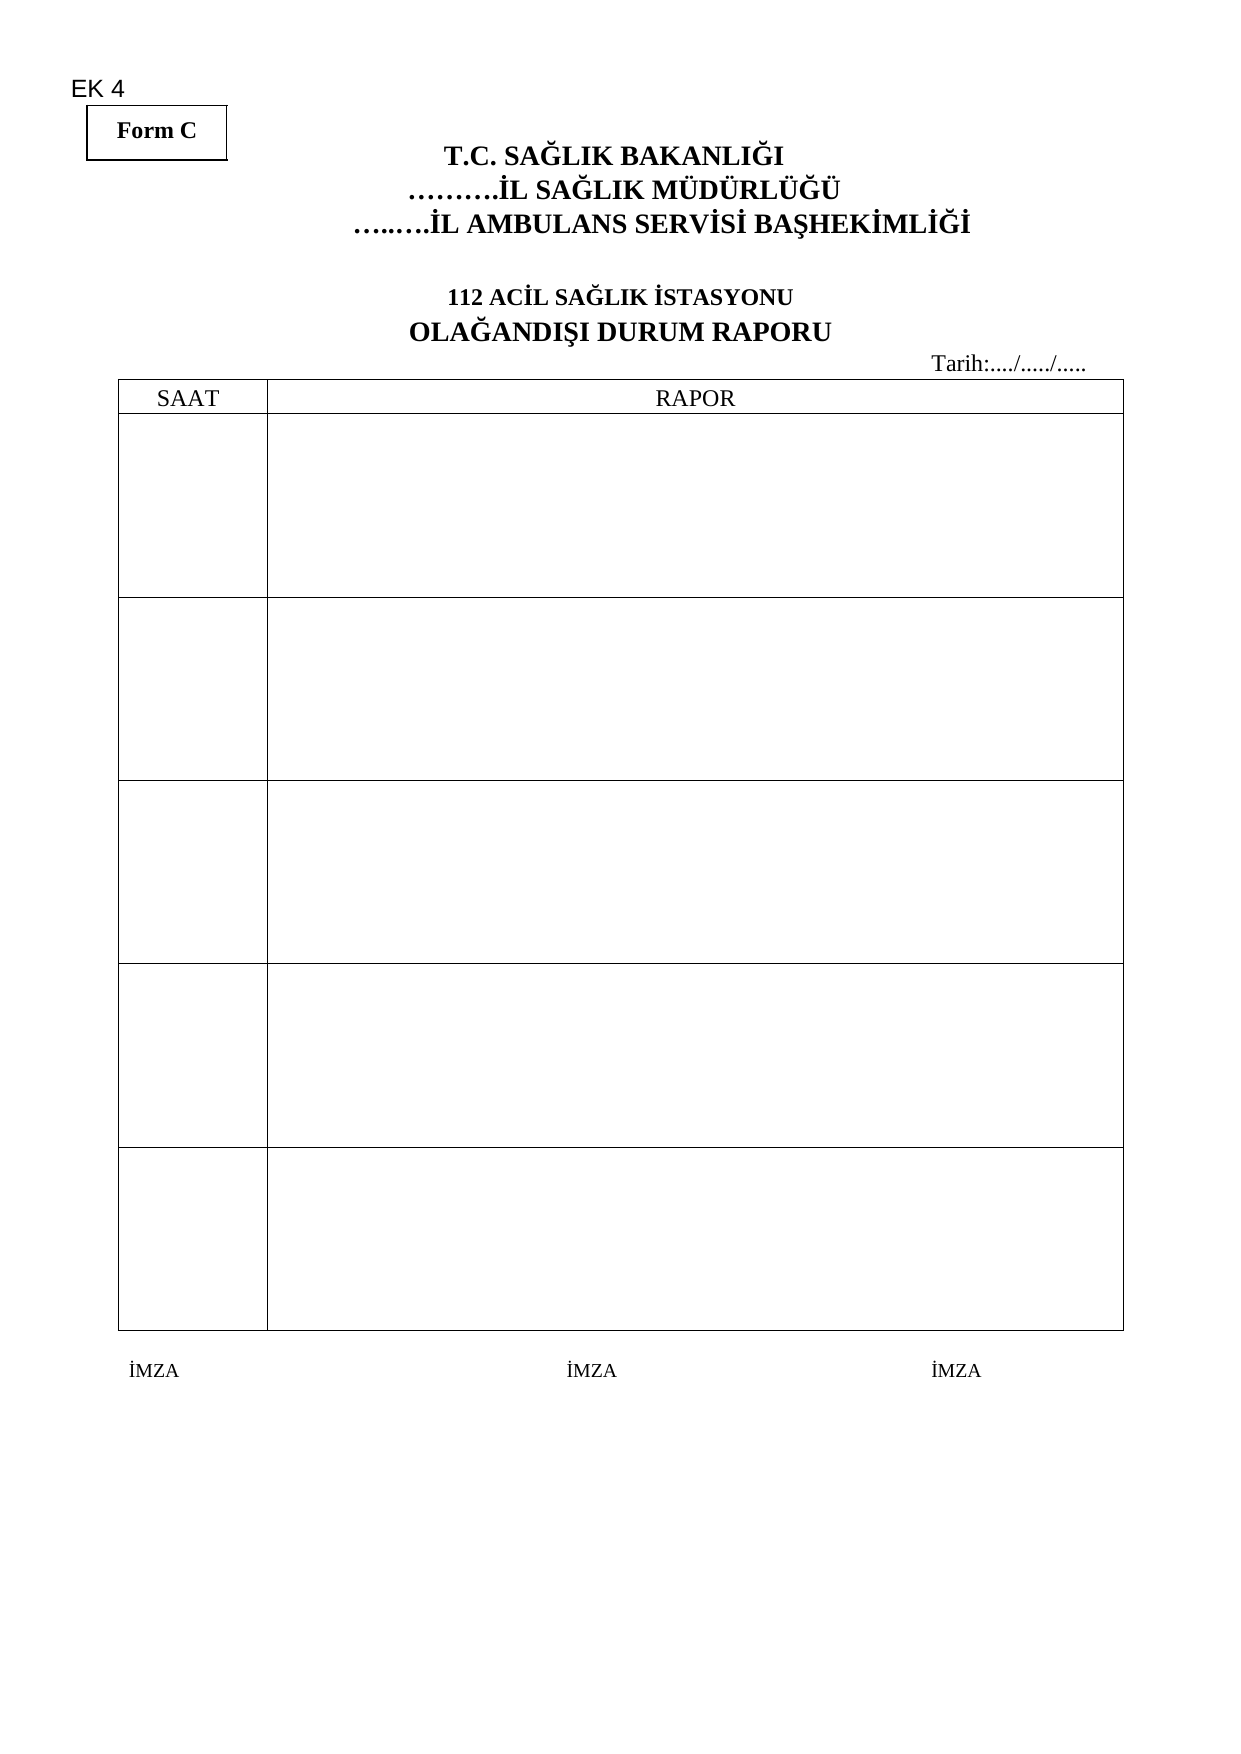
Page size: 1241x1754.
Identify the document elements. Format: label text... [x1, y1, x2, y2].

table_cell [268, 598, 1123, 780]
text …..….İL AMBULANS SERVİSİ BAŞHEKİMLİĞİ [283, 207, 1123, 240]
text İMZA İMZA İMZA [56, 1359, 1123, 1382]
table_cell [268, 1148, 1123, 1330]
subtitle OLAĞANDIŞI DURUM RAPORU [239, 315, 1001, 347]
table_cell [119, 598, 267, 780]
table_cell [268, 781, 1123, 963]
table_cell [268, 414, 1123, 597]
table_cell [119, 1148, 267, 1330]
table_header RAPOR [268, 380, 1123, 413]
text Tarih:..../...../..... [57, 349, 1123, 377]
table_cell [119, 964, 267, 1147]
text 112 ACİL SAĞLIK İSTASYONU [239, 283, 1001, 311]
subtitle ……….İL SAĞLIK MÜDÜRLÜĞÜ [239, 173, 1002, 206]
subtitle T.C. SAĞLIK BAKANLIĞI [57, 139, 1002, 171]
table_cell [268, 964, 1123, 1147]
table_header Form C [88, 106, 226, 159]
table_cell [119, 781, 267, 963]
table_cell [119, 414, 267, 597]
table_header SAAT [119, 380, 267, 413]
